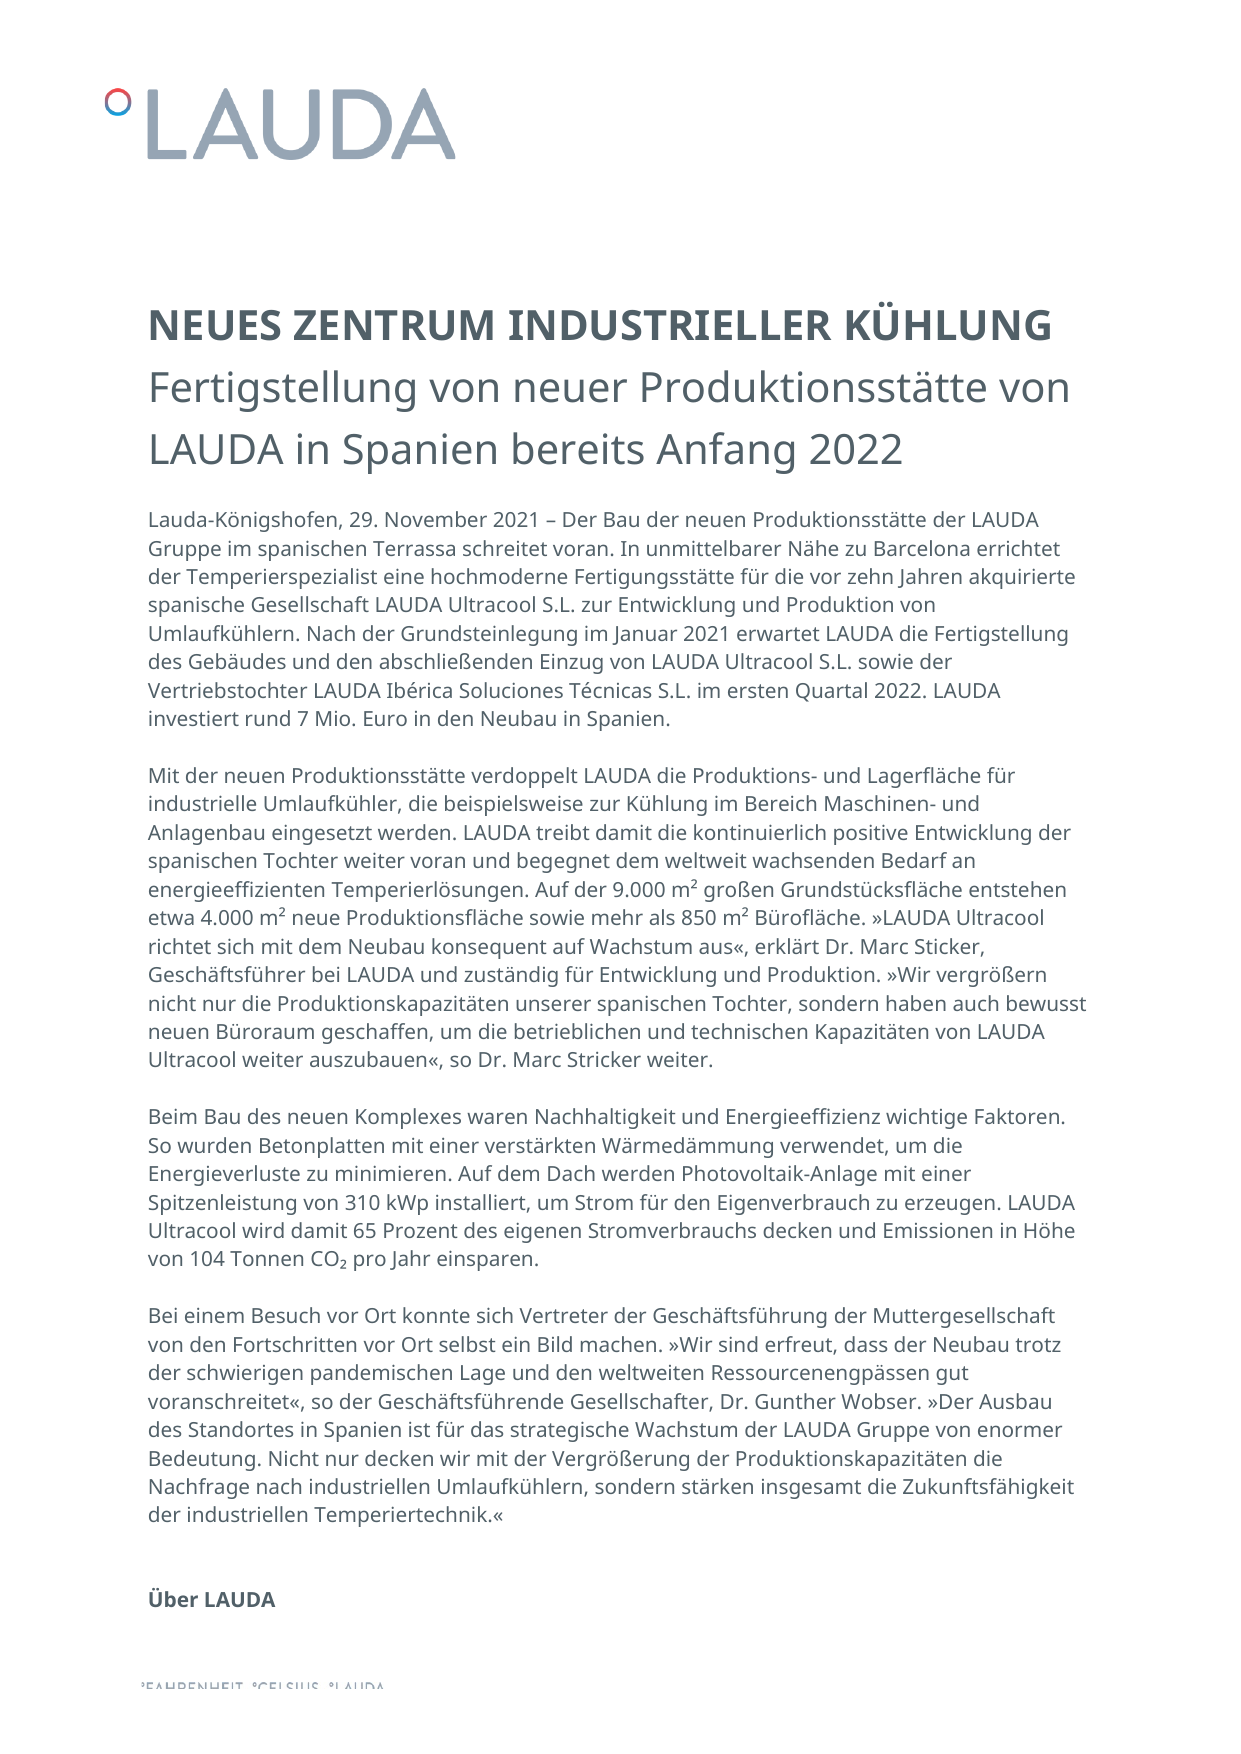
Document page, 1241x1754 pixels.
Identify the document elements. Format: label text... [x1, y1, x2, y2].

picture [104, 88, 456, 160]
picture [140, 1682, 384, 1689]
subtitle NEUES ZENTRUM INDUSTRIELLER KÜHLUNG [148, 295, 1092, 352]
text Beim Bau des neuen Komplexes waren Nachhaltigkeit und Energieeffizienz wichtige Faktoren. So wurden Betonplatten mit einer verstärkten Wärmedämmung verwendet, um die Energieverluste zu minimieren. Auf dem Dach werden Photovoltaik-Anlage mit einer Spitzenleistung von 310 kWp installiert, um Strom für den Eigenverbrauch zu erzeugen. LAUDA Ultracool wird damit 65 Prozent des eigenen Stromverbrauchs decken und Emissionen in Höhe von 104 Tonnen CO₂ pro Jahr einsparen. [148, 1102, 1092, 1273]
text Mit der neuen Produktionsstätte verdoppelt LAUDA die Produktions- und Lagerfläche für industrielle Umlaufkühler, die beispielsweise zur Kühlung im Bereich Maschinen- und Anlagenbau eingesetzt werden. LAUDA treibt damit die kontinuierlich positive Entwicklung der spanischen Tochter weiter voran und begegnet dem weltweit wachsenden Bedarf an energieeffizienten Temperierlösungen. Auf der 9.000 m² großen Grundstücksfläche entstehen etwa 4.000 m² neue Produktionsfläche sowie mehr als 850 m² Bürofläche. »LAUDA Ultracool richtet sich mit dem Neubau konsequent auf Wachstum aus«, erklärt Dr. Marc Sticker, Geschäftsführer bei LAUDA und zuständig für Entwicklung und Produktion. »Wir vergrößern nicht nur die Produktionskapazitäten unserer spanischen Tochter, sondern haben auch bewusst neuen Büroraum geschaffen, um die betrieblichen und technischen Kapazitäten von LAUDA Ultracool weiter auszubauen«, so Dr. Marc Stricker weiter. [148, 761, 1092, 1074]
subtitle Fertigstellung von neuer Produktionsstätte von LAUDA in Spanien bereits Anfang 2022 [148, 358, 1092, 477]
text Über LAUDA [148, 1586, 1092, 1613]
text Bei einem Besuch vor Ort konnte sich Vertreter der Geschäftsführung der Muttergesellschaft von den Fortschritten vor Ort selbst ein Bild machen. »Wir sind erfreut, dass der Neubau trotz der schwierigen pandemischen Lage und den weltweiten Ressourcenengpässen gut voranschreitet«, so der Geschäftsführende Gesellschafter, Dr. Gunther Wobser. »Der Ausbau des Standortes in Spanien ist für das strategische Wachstum der LAUDA Gruppe von enormer Bedeutung. Nicht nur decken wir mit der Vergrößerung der Produktionskapazitäten die Nachfrage nach industriellen Umlaufkühlern, sondern stärken insgesamt die Zukunftsfähigkeit der industriellen Temperiertechnik.« [148, 1301, 1092, 1529]
text Lauda-Königshofen, 29. November 2021 – Der Bau der neuen Produktionsstätte der LAUDA Gruppe im spanischen Terrassa schreitet voran. In unmittelbarer Nähe zu Barcelona errichtet der Temperierspezialist eine hochmoderne Fertigungsstätte für die vor zehn Jahren akquirierte spanische Gesellschaft LAUDA Ultracool S.L. zur Entwicklung und Produktion von Umlaufkühlern. Nach der Grundsteinlegung im Januar 2021 erwartet LAUDA die Fertigstellung des Gebäudes und den abschließenden Einzug von LAUDA Ultracool S.L. sowie der Vertriebstochter LAUDA Ibérica Soluciones Técnicas S.L. im ersten Quartal 2022. LAUDA investiert rund 7 Mio. Euro in den Neubau in Spanien. [148, 505, 1092, 733]
